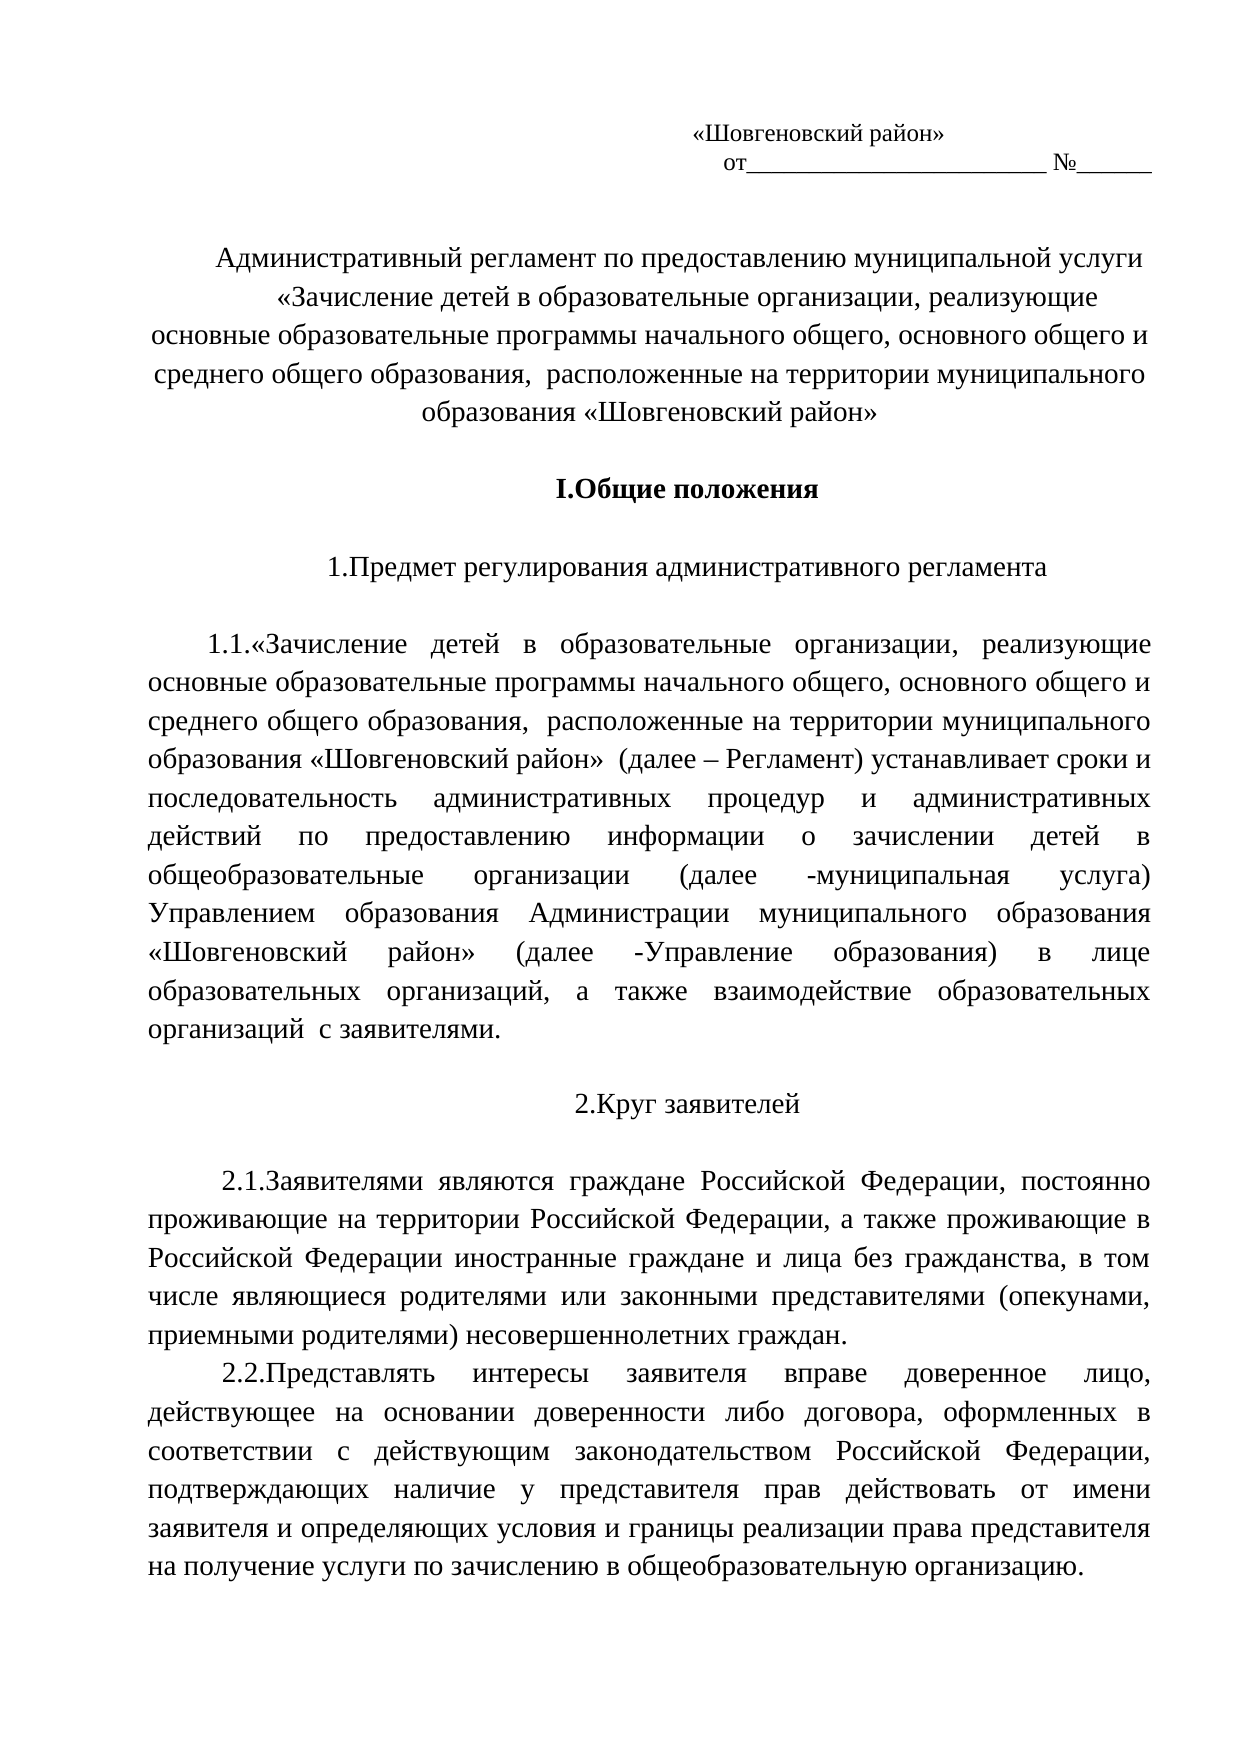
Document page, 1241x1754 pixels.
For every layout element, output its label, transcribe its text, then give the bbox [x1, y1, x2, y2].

text от________________________ №______ [148, 147, 1152, 176]
text 1.Предмет регулирования административного регламента [148, 549, 1152, 582]
text Административный регламент по предоставлению муниципальной услуги [148, 240, 1152, 274]
text 1.1.«Зачисление детей в образовательные организации, реализующие основные образовательные программы начального общего, основного общего и среднего общего образования, расположенные на территории муниципального образования «Шовгеновский район» (далее – Регламент) устанавливает сроки и последовательность административных процедур и административных действий по предоставлению информации о зачислении детей в общеобразовательные организации (далее -муниципальная услуга) Управлением образования Администрации муниципального образования «Шовгеновский район» (далее -Управление образования) в лице образовательных организаций, а также взаимодействие образовательных организаций с заявителями. [148, 626, 1152, 1045]
text 2.2.Представлять интересы заявителя вправе доверенное лицо, действующее на основании доверенности либо договора, оформленных в соответствии с действующим законодательством Российской Федерации, подтверждающих наличие у представителя прав действовать от имени заявителя и определяющих условия и границы реализации права представителя на получение услуги по зачислению в общеобразовательную организацию. [148, 1356, 1152, 1582]
text I.Общие положения [148, 472, 1152, 505]
text 2.Круг заявителей [148, 1086, 1152, 1119]
text «Зачисление детей в образовательные организации, реализующие основные образовательные программы начального общего, основного общего и среднего общего образования, расположенные на территории муниципального образования «Шовгеновский район» [148, 279, 1152, 428]
text «Шовгеновский район» [148, 118, 1152, 147]
text 2.1.Заявителями являются граждане Российской Федерации, постоянно проживающие на территории Российской Федерации, а также проживающие в Российской Федерации иностранные граждане и лица без гражданства, в том числе являющиеся родителями или законными представителями (опекунами, приемными родителями) несовершеннолетних граждан. [148, 1163, 1152, 1351]
